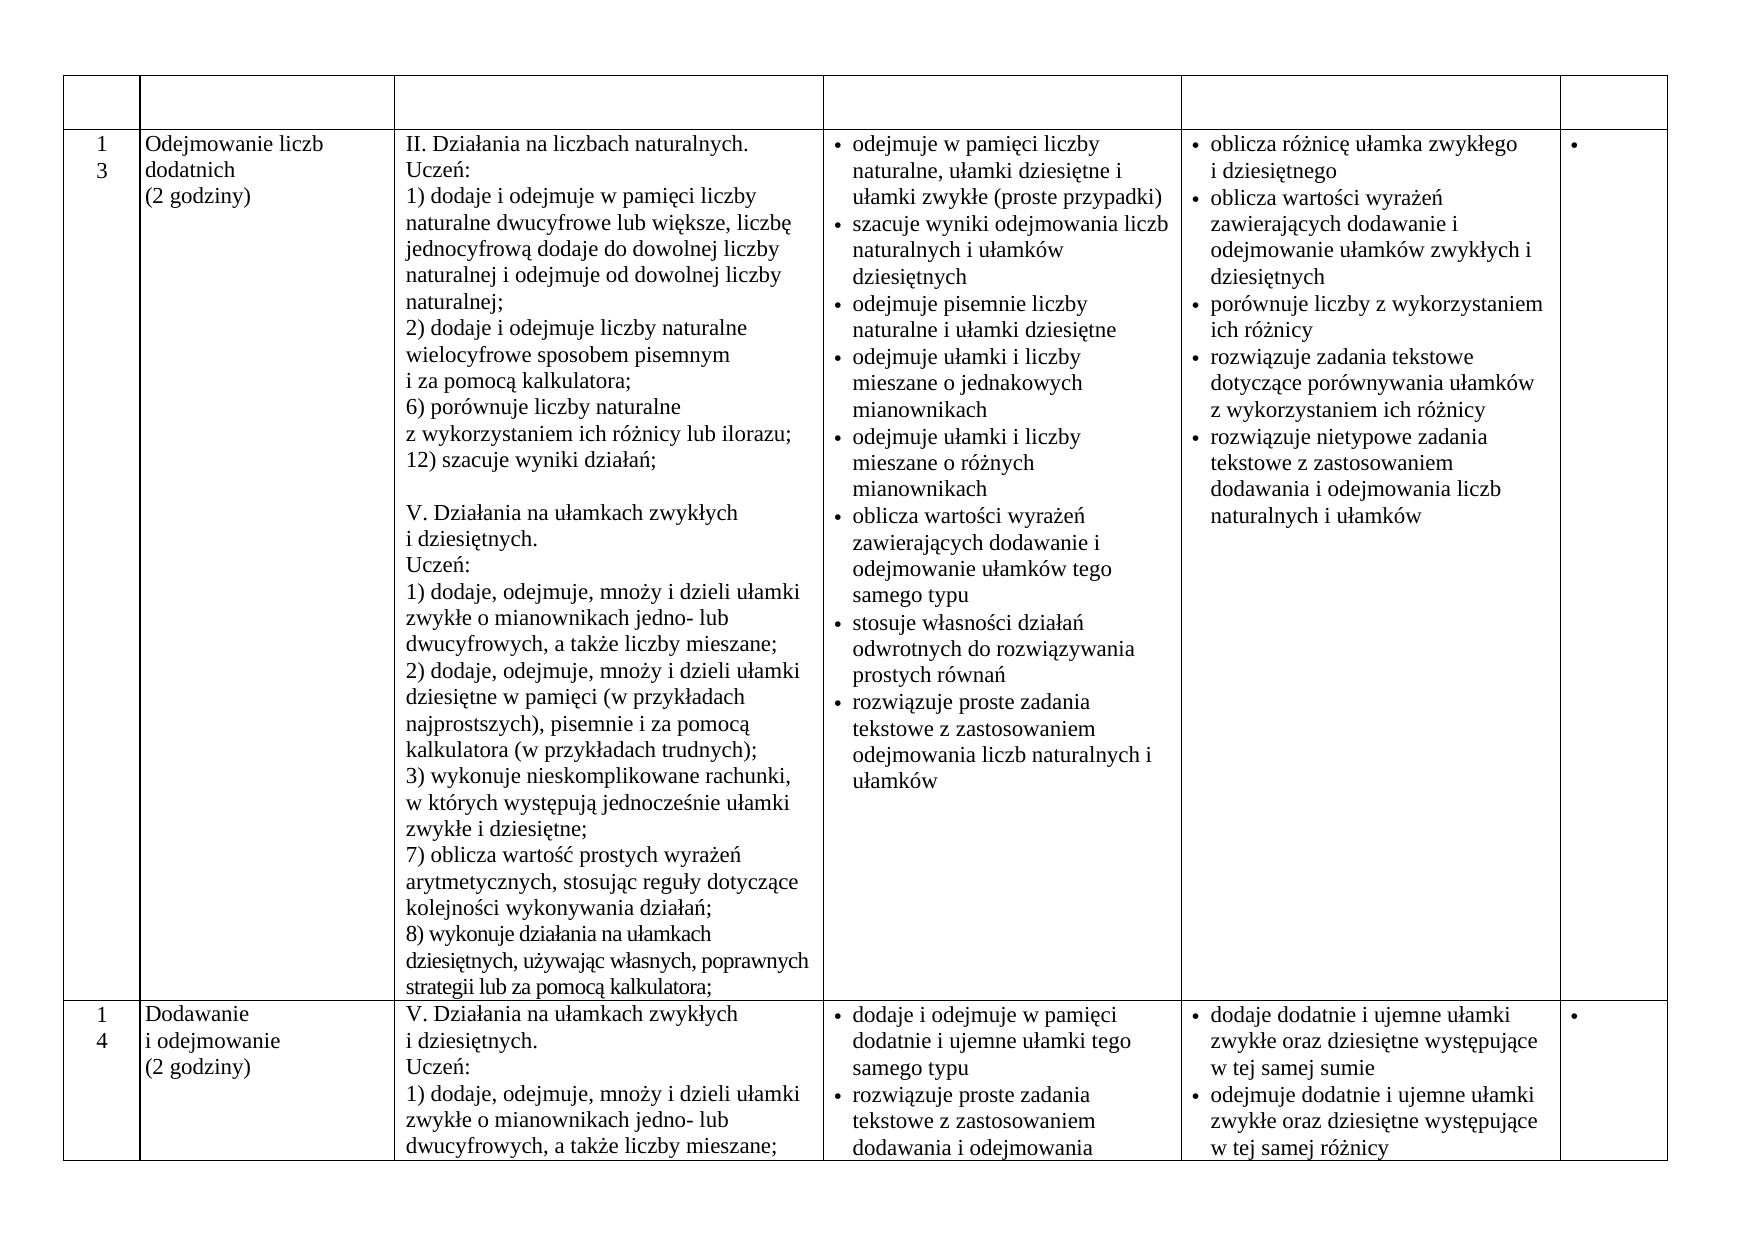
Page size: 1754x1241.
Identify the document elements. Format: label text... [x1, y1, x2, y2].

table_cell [824, 1001, 1181, 1160]
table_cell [141, 76, 394, 129]
table_cell 13 [64, 130, 139, 999]
table_cell [1561, 130, 1667, 999]
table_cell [141, 1001, 394, 1160]
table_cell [824, 76, 1181, 129]
table_cell Odejmowanie liczb dodatnich (2 godziny) [141, 130, 394, 999]
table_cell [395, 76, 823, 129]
table_cell oblicza różnicę ułamka zwykłego i dziesiętnego oblicza wartości wyrażeń zawierających dodawanie i odejmowanie ułamków zwykłych i dziesiętnych porównuje liczby z wykorzystaniem ich różnicy rozwiązuje zadania tekstowe dotyczące porównywania ułamków z wykorzystaniem ich różnicy rozwiązuje nietypowe zadania tekstowe z zastosowaniem dodawania i odejmowania liczb naturalnych i ułamków [1182, 130, 1560, 999]
table_cell odejmuje w pamięci liczby naturalne, ułamki dziesiętne i ułamki zwykłe (proste przypadki) szacuje wyniki odejmowania liczb naturalnych i ułamków dziesiętnych odejmuje pisemnie liczby naturalne i ułamki dziesiętne odejmuje ułamki i liczby mieszane o jednakowych mianownikach odejmuje ułamki i liczby mieszane o różnych mianownikach oblicza wartości wyrażeń zawierających dodawanie i odejmowanie ułamków tego samego typu stosuje własności działań odwrotnych do rozwiązywania prostych równań rozwiązuje proste zadania tekstowe z zastosowaniem odejmowania liczb naturalnych i ułamków [824, 130, 1181, 999]
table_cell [1182, 1001, 1560, 1160]
table_cell II. Działania na liczbach naturalnych. Uczeń: 1) dodaje i odejmuje w pamięci liczby naturalne dwucyfrowe lub większe, liczbę jednocyfrową dodaje do dowolnej liczby naturalnej i odejmuje od dowolnej liczby naturalnej; 2) dodaje i odejmuje liczby naturalne wielocyfrowe sposobem pisemnym i za pomocą kalkulatora; 6) porównuje liczby naturalne z wykorzystaniem ich różnicy lub ilorazu; 12) szacuje wyniki działań; V. Działania na ułamkach zwykłych i dziesiętnych. Uczeń: 1) dodaje, odejmuje, mnoży i dzieli ułamki zwykłe o mianownikach jedno- lub dwucyfrowych, a także liczby mieszane; 2) dodaje, odejmuje, mnoży i dzieli ułamki dziesiętne w pamięci (w przykładach najprostszych), pisemnie i za pomocą kalkulatora (w przykładach trudnych); 3) wykonuje nieskomplikowane rachunki, w których występują jednocześnie ułamki zwykłe i dziesiętne; 7) oblicza wartość prostych wyrażeń arytmetycznych, stosując reguły dotyczące kolejności wykonywania działań; 8) wykonuje działania na ułamkach dziesiętnych, używając własnych, poprawnych strategii lub za pomocą kalkulatora; [395, 130, 823, 999]
table_cell 12 [64, 76, 139, 129]
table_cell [1182, 76, 1560, 129]
table_cell 14 [64, 1001, 139, 1160]
table_cell [1561, 1001, 1667, 1160]
table_cell [1561, 76, 1667, 129]
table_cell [395, 1001, 823, 1160]
